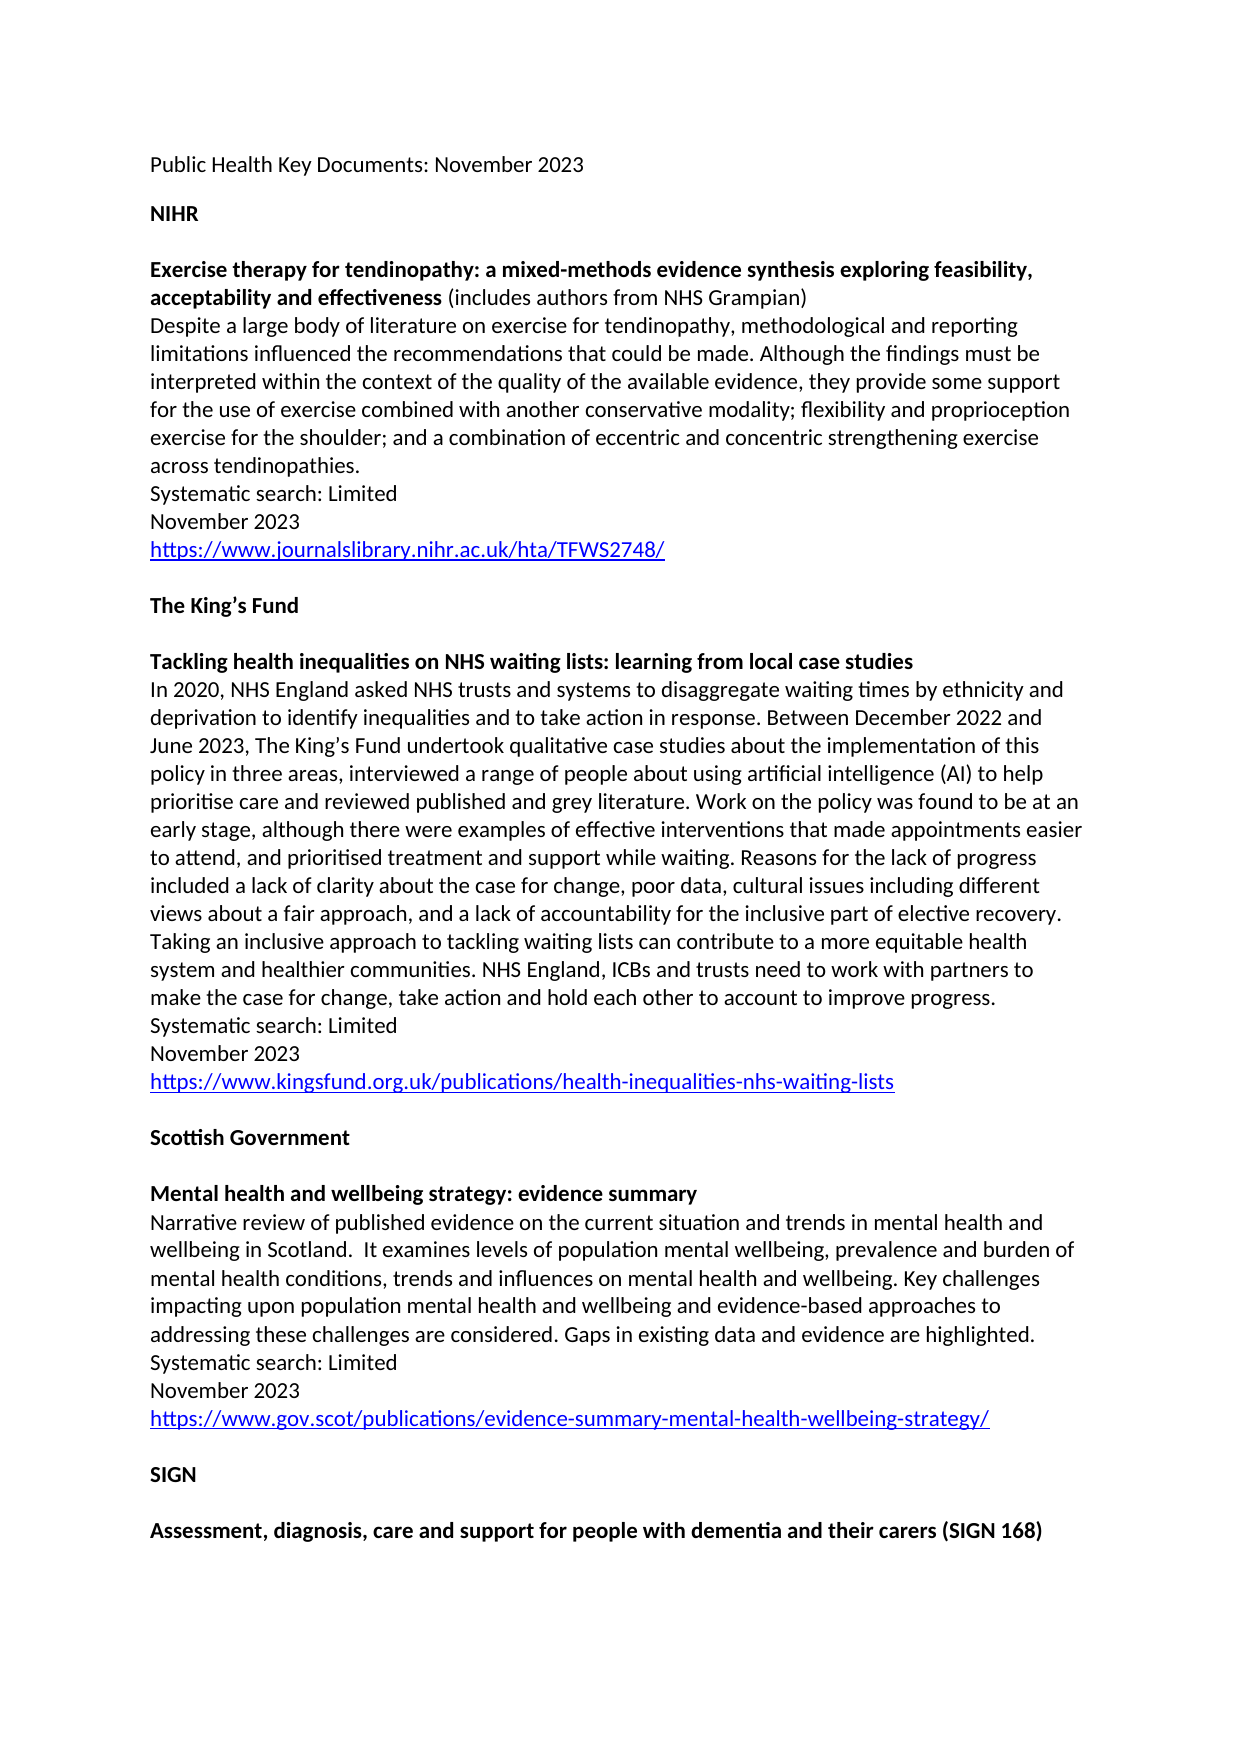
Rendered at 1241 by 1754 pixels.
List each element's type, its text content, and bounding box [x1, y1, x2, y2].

text November 2023 [150, 507, 1090, 535]
text Systematic search: Limited [150, 1011, 1090, 1039]
text In 2020, NHS England asked NHS trusts and systems to disaggregate waiting times by ethnicity and deprivation to identify inequalities and to take action in response. Between December 2022 and June 2023, The King’s Fund undertook qualitative case studies about the implementation of this policy in three areas, interviewed a range of people about using artificial intelligence (AI) to help prioritise care and reviewed published and grey literature. Work on the policy was found to be at an early stage, although there were examples of effective interventions that made appointments easier to attend, and prioritised treatment and support while waiting. Reasons for the lack of progress included a lack of clarity about the case for change, poor data, cultural issues including different views about a fair approach, and a lack of accountability for the inclusive part of elective recovery. Taking an inclusive approach to tackling waiting lists can contribute to a more equitable health system and healthier communities. NHS England, ICBs and trusts need to work with partners to make the case for change, take action and hold each other to account to improve progress. [150, 675, 1090, 1011]
text The King’s Fund [150, 591, 1090, 619]
text Systematic search: Limited [150, 479, 1090, 507]
text November 2023 [150, 1039, 1090, 1067]
text Despite a large body of literature on exercise for tendinopathy, methodological and reporting limitations influenced the recommendations that could be made. Although the findings must be interpreted within the context of the quality of the available evidence, they provide some support for the use of exercise combined with another conservative modality; flexibility and proprioception exercise for the shoulder; and a combination of eccentric and concentric strengthening exercise across tendinopathies. [150, 311, 1090, 479]
text November 2023 [150, 1376, 1090, 1404]
text Exercise therapy for tendinopathy: a mixed-methods evidence synthesis exploring feasibility, acceptability and effectiveness (includes authors from NHS Grampian) [150, 255, 1090, 311]
text NIHR [150, 199, 1090, 227]
text Systematic search: Limited [150, 1348, 1090, 1376]
text SIGN [150, 1460, 1090, 1488]
text Scottish Government [150, 1123, 1090, 1152]
text Assessment, diagnosis, care and support for people with dementia and their carers (SIGN 168) [150, 1516, 1090, 1544]
text Narrative review of published evidence on the current situation and trends in mental health and wellbeing in Scotland. It examines levels of population mental wellbeing, prevalence and burden of mental health conditions, trends and influences on mental health and wellbeing. Key challenges impacting upon population mental health and wellbeing and evidence-based approaches to addressing these challenges are considered. Gaps in existing data and evidence are highlighted. [150, 1208, 1090, 1348]
text Public Health Key Documents: November 2023 [150, 150, 1090, 178]
text https://www.journalslibrary.nihr.ac.uk/hta/TFWS2748/ [150, 535, 1090, 563]
text https://www.kingsfund.org.uk/publications/health-inequalities-nhs-waiting-lists [150, 1067, 1090, 1096]
text https://www.gov.scot/publications/evidence-summary-mental-health-wellbeing-strategy/ [150, 1404, 1090, 1432]
text Mental health and wellbeing strategy: evidence summary [150, 1179, 1090, 1208]
text Tackling health inequalities on NHS waiting lists: learning from local case studies [150, 647, 1090, 675]
